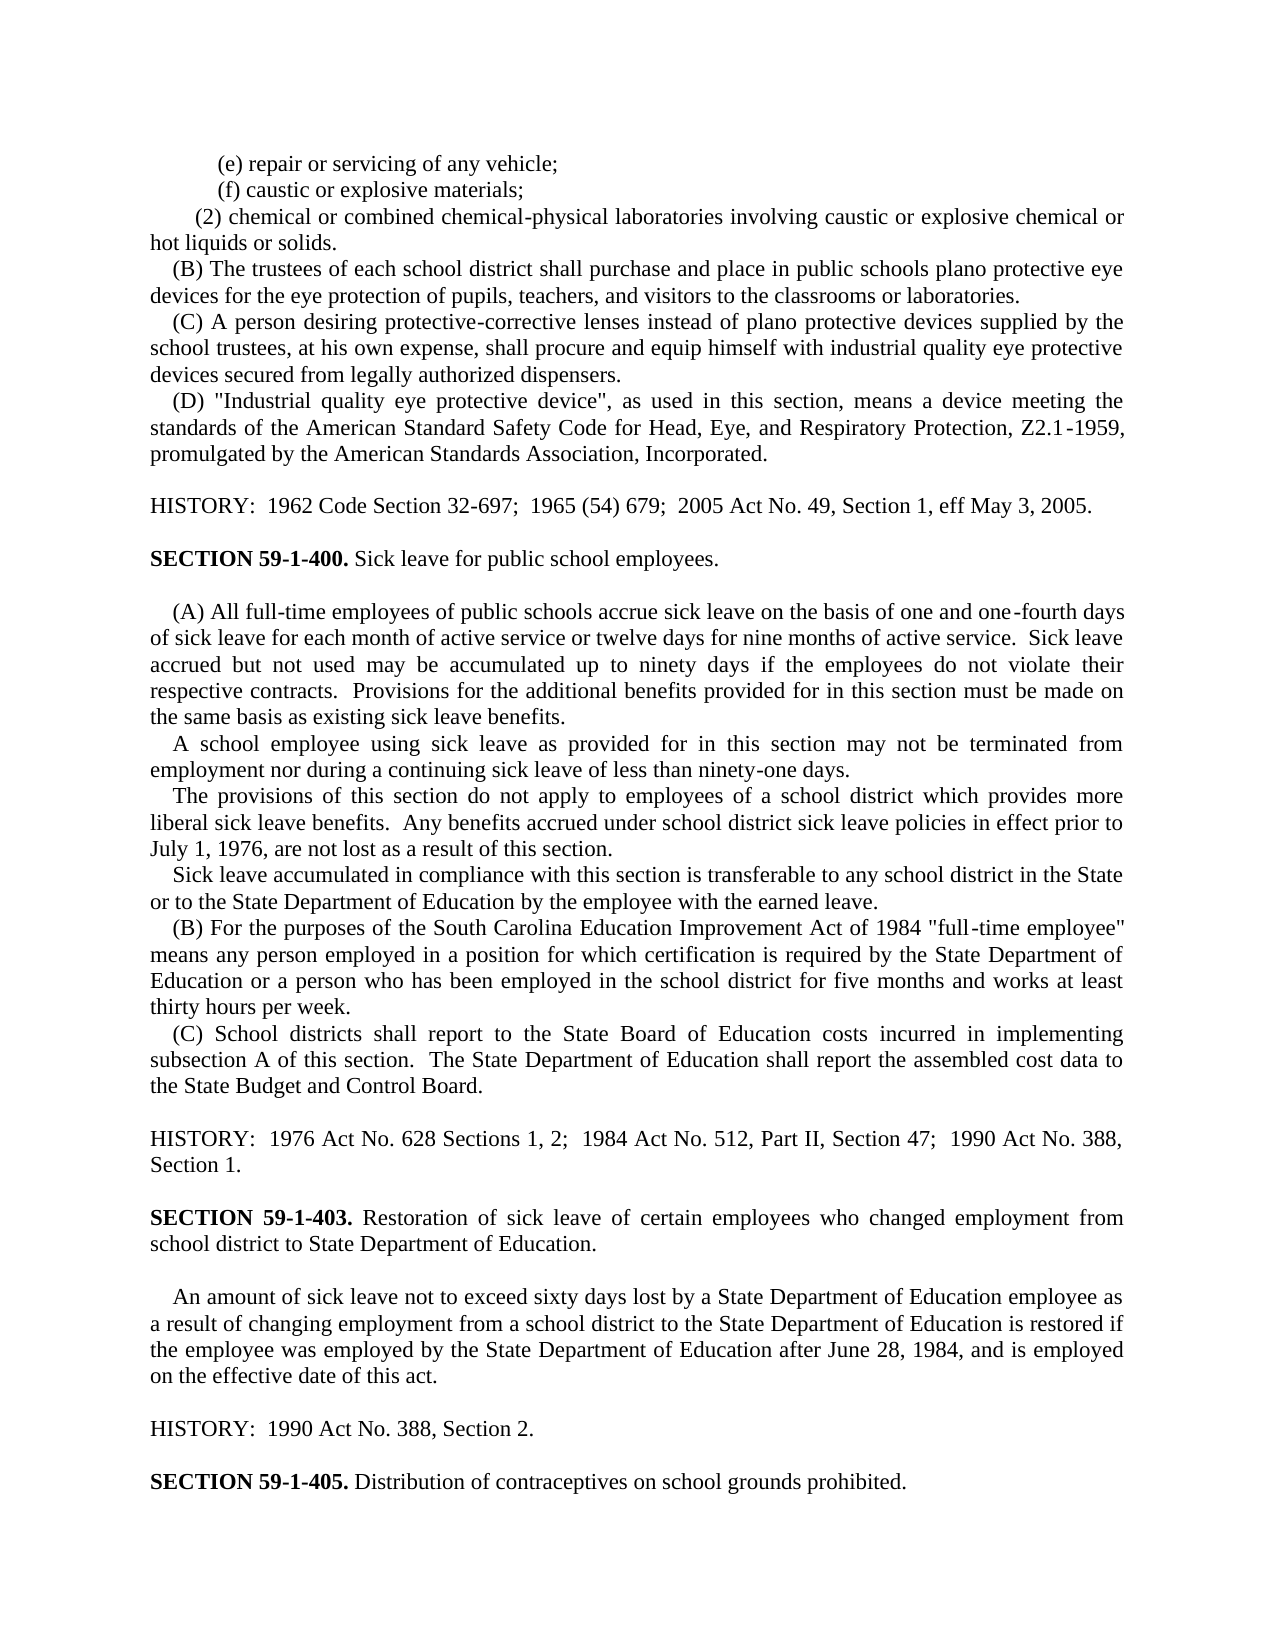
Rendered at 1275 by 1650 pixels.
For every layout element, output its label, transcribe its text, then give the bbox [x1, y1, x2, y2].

text A school employee using sick leave as provided for in this section may not be terminated from employment nor during a continuing sick leave of less than ninety-one days. [150, 730, 1125, 782]
text (B) The trustees of each school district shall purchase and place in public schools plano protective eye devices for the eye protection of pupils, teachers, and visitors to the classrooms or laboratories. [150, 255, 1125, 308]
text HISTORY: 1976 Act No. 628 Sections 1, 2; 1984 Act No. 512, Part II, Section 47; 1990 Act No. 388, Section 1. [150, 1125, 1125, 1178]
text (C) School districts shall report to the State Board of Education costs incurred in implementing subsection A of this section. The State Department of Education shall report the assembled cost data to the State Budget and Control Board. [150, 1020, 1125, 1099]
text HISTORY: 1990 Act No. 388, Section 2. [150, 1415, 1125, 1441]
text (e) repair or servicing of any vehicle; [150, 150, 1125, 176]
text (2) chemical or combined chemical-physical laboratories involving caustic or explosive chemical or hot liquids or solids. [150, 203, 1125, 255]
text (f) caustic or explosive materials; [150, 176, 1125, 203]
text The provisions of this section do not apply to employees of a school district which provides more liberal sick leave benefits. Any benefits accrued under school district sick leave policies in effect prior to July 1, 1976, are not lost as a result of this section. [150, 782, 1125, 862]
text (C) A person desiring protective-corrective lenses instead of plano protective devices supplied by the school trustees, at his own expense, shall procure and equip himself with industrial quality eye protective devices secured from legally authorized dispensers. [150, 308, 1125, 387]
text An amount of sick leave not to exceed sixty days lost by a State Department of Education employee as a result of changing employment from a school district to the State Department of Education is restored if the employee was employed by the State Department of Education after June 28, 1984, and is employed on the effective date of this act. [150, 1283, 1125, 1389]
text SECTION 59-1-405. Distribution of contraceptives on school grounds prohibited. [150, 1468, 1125, 1494]
text (A) All full-time employees of public schools accrue sick leave on the basis of one and one-fourth days of sick leave for each month of active service or twelve days for nine months of active service. Sick leave accrued but not used may be accumulated up to ninety days if the employees do not violate their respective contracts. Provisions for the additional benefits provided for in this section must be made on the same basis as existing sick leave benefits. [150, 598, 1125, 730]
text HISTORY: 1962 Code Section 32-697; 1965 (54) 679; 2005 Act No. 49, Section 1, eff May 3, 2005. [150, 493, 1125, 519]
text (B) For the purposes of the South Carolina Education Improvement Act of 1984 "full-time employee" means any person employed in a position for which certification is required by the State Department of Education or a person who has been employed in the school district for five months and works at least thirty hours per week. [150, 914, 1125, 1020]
text (D) "Industrial quality eye protective device", as used in this section, means a device meeting the standards of the American Standard Safety Code for Head, Eye, and Respiratory Protection, Z2.1-1959, promulgated by the American Standards Association, Incorporated. [150, 387, 1125, 466]
text SECTION 59-1-400. Sick leave for public school employees. [150, 545, 1125, 572]
text Sick leave accumulated in compliance with this section is transferable to any school district in the State or to the State Department of Education by the employee with the earned leave. [150, 862, 1125, 914]
text SECTION 59-1-403. Restoration of sick leave of certain employees who changed employment from school district to State Department of Education. [150, 1204, 1125, 1257]
